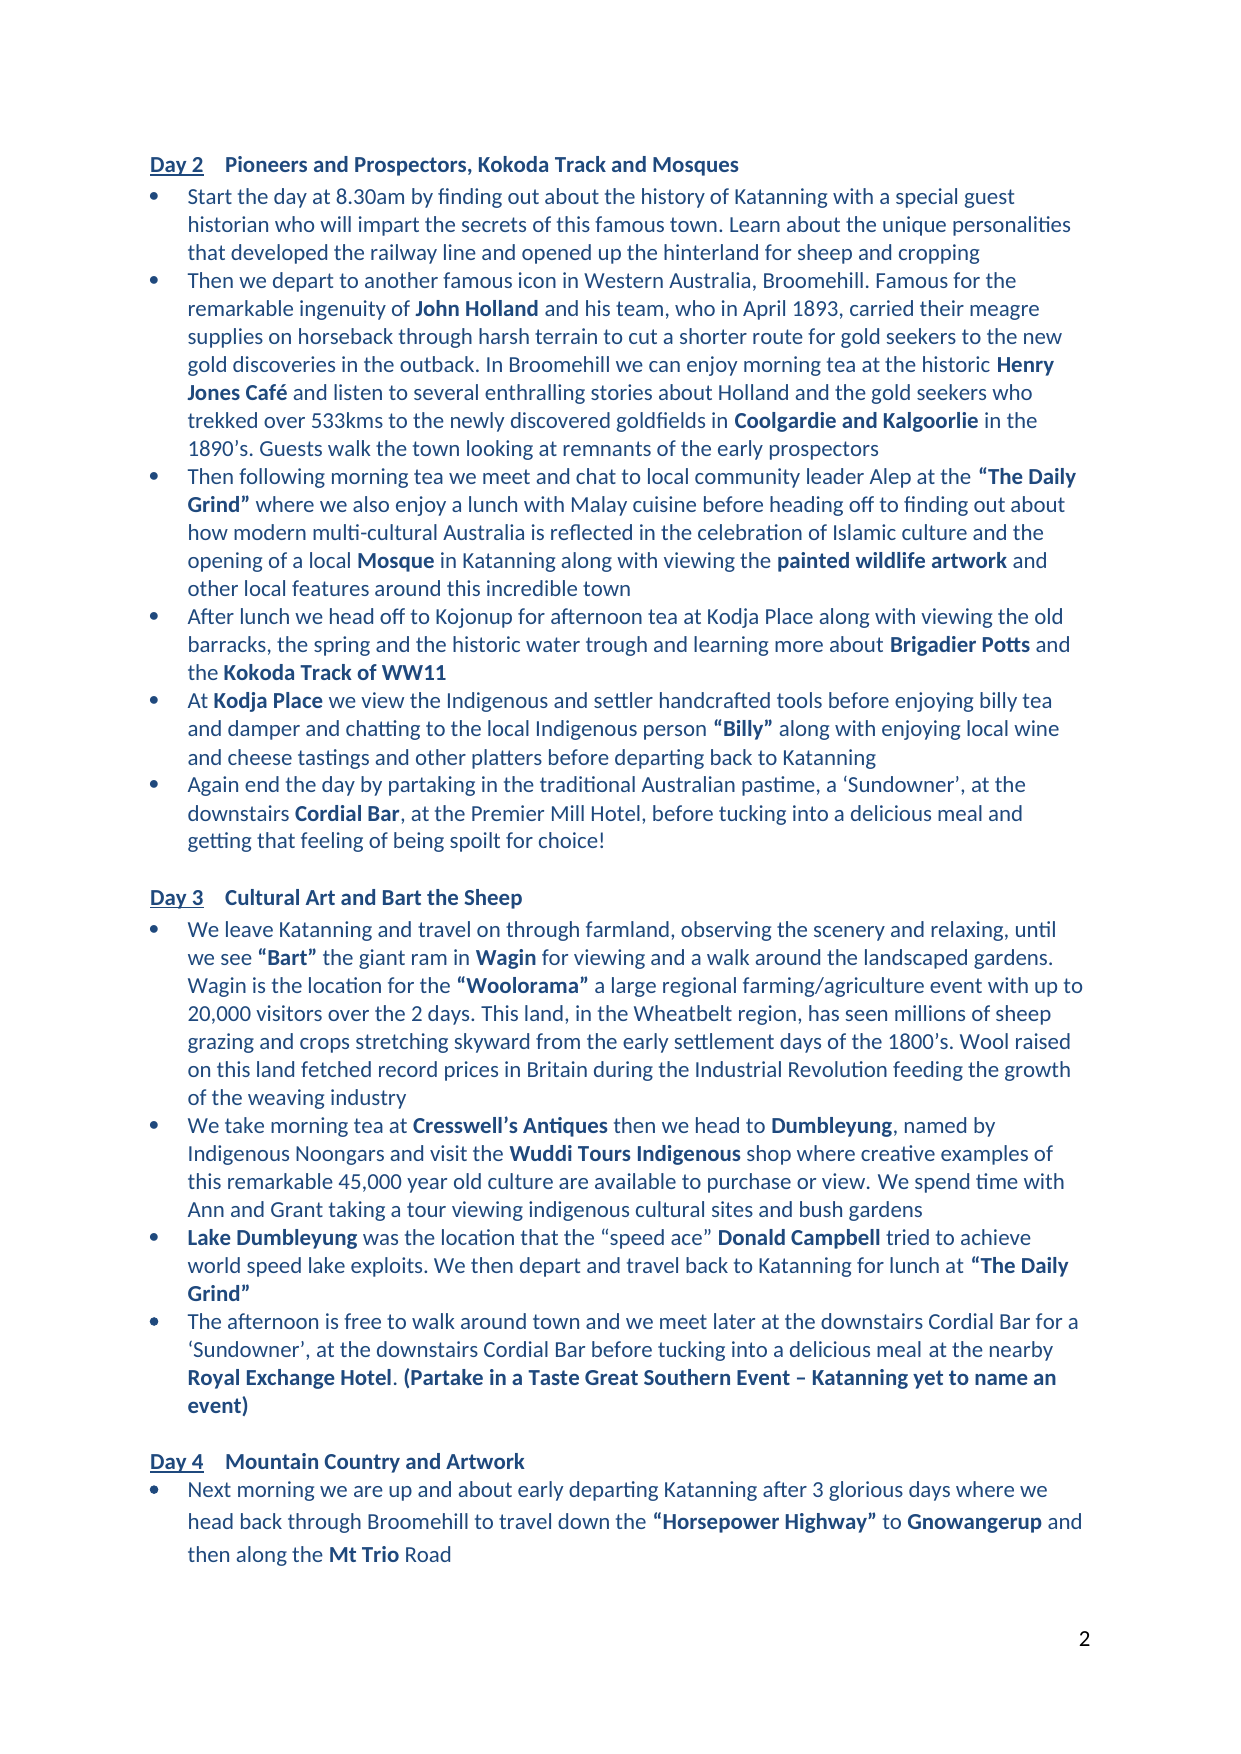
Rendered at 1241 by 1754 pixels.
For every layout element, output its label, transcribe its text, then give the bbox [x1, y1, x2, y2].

list After lunch we head off to Kojonup for afternoon tea at Kodja Place along with viewing the old barracks, the spring and the historic water trough and learning more about Brigadier Potts and the Kokoda Track of WW11 [150, 602, 1090, 687]
list The afternoon is free to walk around town and we meet later at the downstairs Cordial Bar for a ‘Sundowner’, at the downstairs Cordial Bar before tucking into a delicious meal at the nearby Royal Exchange Hotel. (Partake in a Taste Great Southern Event – Katanning yet to name an event) [150, 1307, 1090, 1419]
list We take morning tea at Cresswell’s Antiques then we head to Dumbleyung, named by Indigenous Noongars and visit the Wuddi Tours Indigenous shop where creative examples of this remarkable 45,000 year old culture are available to purchase or view. We spend time with Ann and Grant taking a tour viewing indigenous cultural sites and bush gardens [150, 1111, 1090, 1223]
list Then following morning tea we meet and chat to local community leader Alep at the “The Daily Grind” where we also enjoy a lunch with Malay cuisine before heading off to finding out about how modern multi-cultural Australia is reflected in the celebration of Islamic culture and the opening of a local Mosque in Katanning along with viewing the painted wildlife artwork and other local features around this incredible town [150, 462, 1090, 602]
list At Kodja Place we view the Indigenous and settler handcrafted tools before enjoying billy tea and damper and chatting to the local Indigenous person “Billy” along with enjoying local wine and cheese tastings and other platters before departing back to Katanning [150, 687, 1090, 771]
list Start the day at 8.30am by finding out about the history of Katanning with a special guest historian who will impart the secrets of this famous town. Learn about the unique personalities that developed the railway line and opened up the hinterland for sheep and cropping [150, 182, 1090, 266]
list Next morning we are up and about early departing Katanning after 3 glorious days where we head back through Broomehill to travel down the “Horsepower Highway” to Gnowangerup and then along the Mt Trio Road [150, 1475, 1090, 1568]
list We leave Katanning and travel on through farmland, observing the scenery and relaxing, until we see “Bart” the giant ram in Wagin for viewing and a walk around the landscaped gardens. Wagin is the location for the “Woolorama” a large regional farming/agriculture event with up to 20,000 visitors over the 2 days. This land, in the Wheatbelt region, has seen millions of sheep grazing and crops stretching skyward from the early settlement days of the 1800’s. Wool raised on this land fetched record prices in Britain during the Industrial Revolution feeding the growth of the weaving industry [150, 915, 1090, 1111]
list Again end the day by partaking in the traditional Australian pastime, a ‘Sundowner’, at the downstairs Cordial Bar, at the Premier Mill Hotel, before tucking into a delicious meal and getting that feeling of being spoilt for choice! [150, 771, 1090, 855]
list Lake Dumbleyung was the location that the “speed ace” Donald Campbell tried to achieve world speed lake exploits. We then depart and travel back to Katanning for lunch at “The Daily Grind” [150, 1223, 1090, 1307]
text Day 2 Pioneers and Prospectors, Kokoda Track and Mosques [150, 150, 1090, 178]
list Then we depart to another famous icon in Western Australia, Broomehill. Famous for the remarkable ingenuity of John Holland and his team, who in April 1893, carried their meagre supplies on horseback through harsh terrain to cut a shorter route for gold seekers to the new gold discoveries in the outback. In Broomehill we can enjoy morning tea at the historic Henry Jones Café and listen to several enthralling stories about Holland and the gold seekers who trekked over 533kms to the newly discovered goldfields in Coolgardie and Kalgoorlie in the 1890’s. Guests walk the town looking at remnants of the early prospectors [150, 266, 1090, 462]
text Day 3 Cultural Art and Bart the Sheep [150, 883, 1090, 911]
text Day 4 Mountain Country and Artwork [150, 1447, 1090, 1475]
